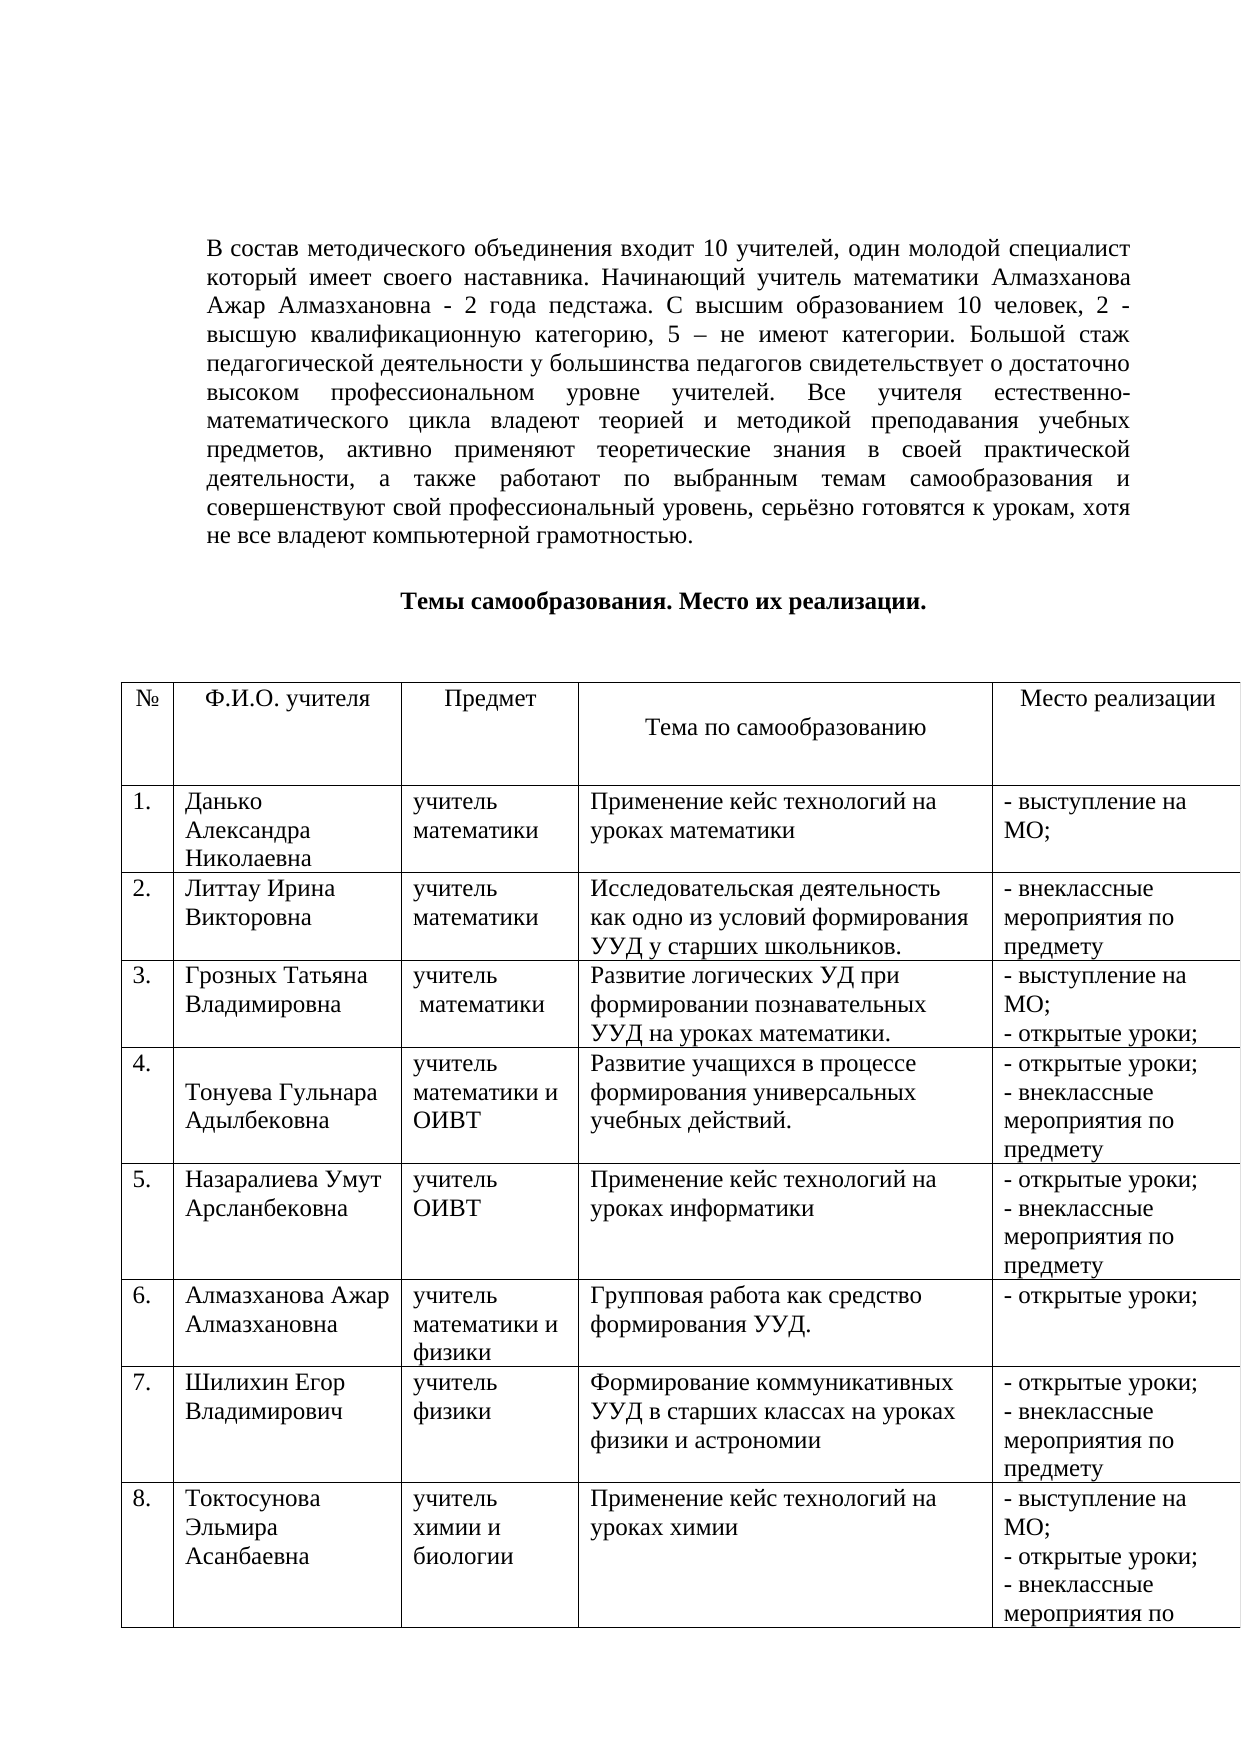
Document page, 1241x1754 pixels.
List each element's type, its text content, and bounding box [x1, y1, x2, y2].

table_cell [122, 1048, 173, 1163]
text Темы самообразования. Место их реализации. [177, 586, 1149, 615]
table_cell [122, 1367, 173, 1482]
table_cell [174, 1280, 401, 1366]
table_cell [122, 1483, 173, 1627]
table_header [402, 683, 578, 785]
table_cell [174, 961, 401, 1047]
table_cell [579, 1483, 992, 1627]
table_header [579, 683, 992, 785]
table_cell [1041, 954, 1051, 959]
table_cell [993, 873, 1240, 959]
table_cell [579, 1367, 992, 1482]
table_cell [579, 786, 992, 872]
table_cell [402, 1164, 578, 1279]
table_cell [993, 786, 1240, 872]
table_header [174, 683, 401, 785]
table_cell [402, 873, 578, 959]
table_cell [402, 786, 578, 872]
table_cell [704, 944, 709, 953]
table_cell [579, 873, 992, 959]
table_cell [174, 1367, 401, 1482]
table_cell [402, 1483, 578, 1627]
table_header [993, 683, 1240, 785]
list состав методического объединения входит 10 учителей, один молодой специалист который имеет своего наставника. Начинающий учитель математики Алмазханова Ажар Алмазхановна - 2 года педстажа. С высшим образованием 10 человек, 2 - высшую квалификационную категорию, 5 – не имеют категории. Большой стаж педагогической деятельности у большинства педагогов свидетельствует о достаточно высоком профессиональном уровне учителей. Все учителя естественно-математического цикла владеют теорией и методикой преподавания учебных предметов, активно применяют теоретические знания в своей практической деятельности, а также работают по выбранным темам самообразования и совершенствуют свой профессиональный уровень, серьёзно готовятся к урокам, хотя не все владеют компьютерной грамотностью. [206, 233, 1131, 549]
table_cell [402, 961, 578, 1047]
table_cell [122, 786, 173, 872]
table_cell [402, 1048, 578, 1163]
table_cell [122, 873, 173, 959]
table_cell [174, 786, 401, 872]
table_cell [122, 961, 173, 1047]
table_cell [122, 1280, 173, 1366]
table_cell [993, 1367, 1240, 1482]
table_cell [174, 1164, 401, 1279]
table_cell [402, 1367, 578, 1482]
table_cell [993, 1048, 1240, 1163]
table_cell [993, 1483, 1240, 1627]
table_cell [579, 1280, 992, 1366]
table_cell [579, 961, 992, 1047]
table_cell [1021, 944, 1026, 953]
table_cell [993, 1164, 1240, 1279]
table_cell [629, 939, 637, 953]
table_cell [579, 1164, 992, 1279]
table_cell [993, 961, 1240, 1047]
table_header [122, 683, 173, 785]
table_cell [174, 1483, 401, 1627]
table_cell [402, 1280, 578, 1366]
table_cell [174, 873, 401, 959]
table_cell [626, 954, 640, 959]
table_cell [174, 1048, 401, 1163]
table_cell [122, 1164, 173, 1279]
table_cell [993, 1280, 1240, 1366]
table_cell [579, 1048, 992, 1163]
